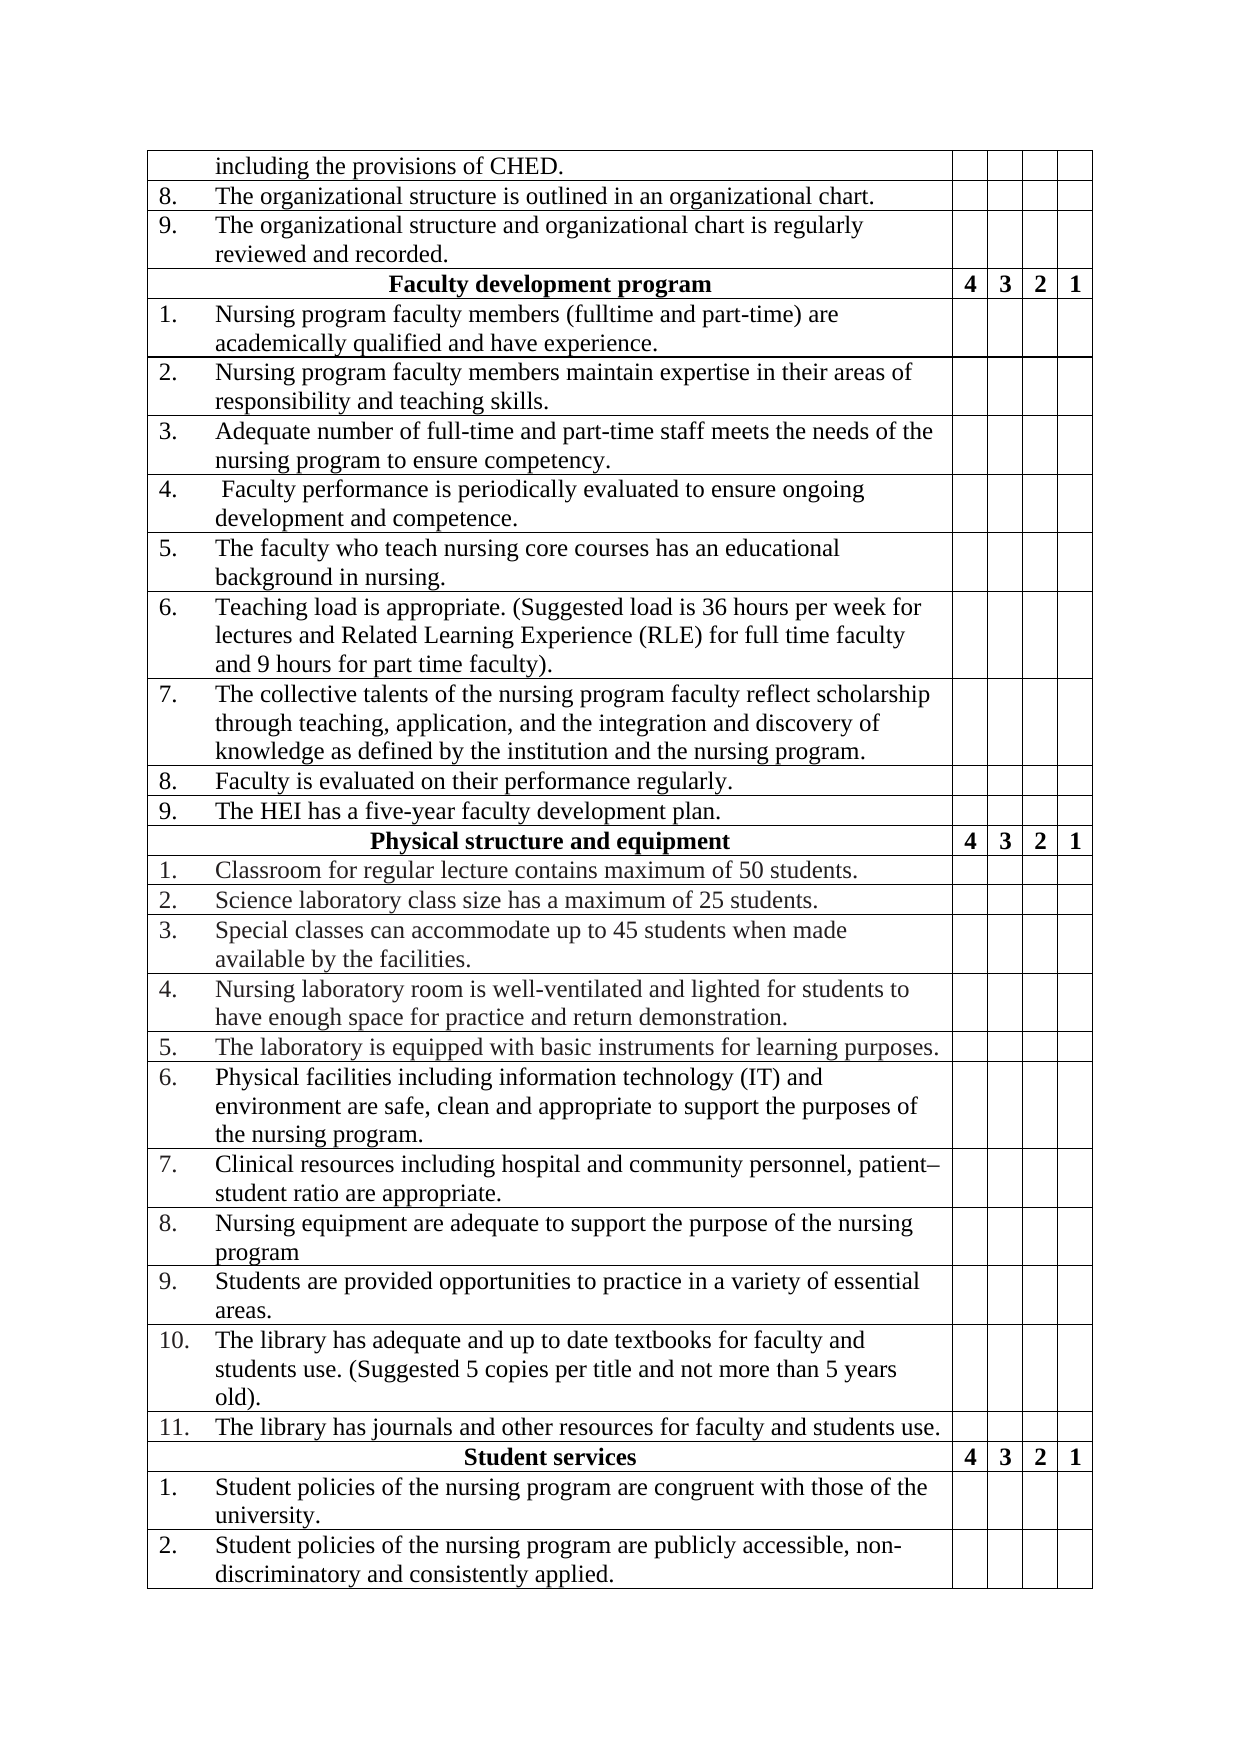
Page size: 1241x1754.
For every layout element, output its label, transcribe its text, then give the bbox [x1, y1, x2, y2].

table_cell [953, 1412, 987, 1441]
table_cell [1058, 1530, 1092, 1588]
table_cell [1058, 856, 1092, 884]
table_cell 4 [953, 269, 987, 298]
table_cell The HEI has a five-year faculty development plan. [148, 796, 952, 825]
table_cell Faculty performance is periodically evaluated to ensure ongoing development and competence. [148, 475, 952, 532]
table_cell Student policies of the nursing program are publicly accessible, non-discriminatory and consistently applied. [148, 1530, 952, 1588]
table_cell [1023, 358, 1057, 415]
table_cell [1023, 1208, 1057, 1265]
table_cell [1058, 211, 1092, 268]
table_cell [1023, 1530, 1057, 1588]
table_cell [1023, 299, 1057, 356]
table_cell 3 [988, 826, 1022, 854]
table_cell [988, 299, 1022, 356]
table_cell [1058, 416, 1092, 473]
table_cell [953, 1149, 987, 1207]
table_cell Nursing laboratory room is well-ventilated and lighted for students to have enough space for practice and return demonstration. [148, 974, 952, 1031]
table_cell [988, 475, 1022, 532]
table_cell [953, 358, 987, 415]
table_cell The faculty who teach nursing core courses has an educational background in nursing. [148, 533, 952, 591]
table_cell Student policies of the nursing program are congruent with those of the university. [148, 1472, 952, 1529]
table_cell [1023, 1412, 1057, 1441]
table_cell The library has adequate and up to date textbooks for faculty and students use. (Suggested 5 copies per title and not more than 5 years old). [148, 1325, 952, 1411]
table_cell Students are provided opportunities to practice in a variety of essential areas. [148, 1266, 952, 1324]
table_cell [988, 1412, 1022, 1441]
table_cell [1023, 1266, 1057, 1324]
table_cell Nursing equipment are adequate to support the purpose of the nursing program [148, 1208, 952, 1265]
table_cell 2 [1023, 1442, 1057, 1471]
table_cell 3 [988, 269, 1022, 298]
table_cell The organizational structure and organizational chart is regularly reviewed and recorded. [148, 211, 952, 268]
table_cell [953, 1325, 987, 1411]
table_cell [1058, 974, 1092, 1031]
table_cell [1023, 1062, 1057, 1148]
table_cell Clinical resources including hospital and community personnel, patient–student ratio are appropriate. [148, 1149, 952, 1207]
table_cell [988, 1032, 1022, 1061]
table_cell [953, 766, 987, 795]
table_cell [953, 592, 987, 678]
table_cell 1 [1058, 269, 1092, 298]
table_cell [1058, 885, 1092, 914]
table_cell [953, 211, 987, 268]
table_cell [1058, 1325, 1092, 1411]
table_cell [1058, 592, 1092, 678]
table_cell [1058, 915, 1092, 973]
table_cell [953, 915, 987, 973]
table_cell The laboratory is equipped with basic instruments for learning purposes. [148, 1032, 952, 1061]
table_cell [988, 1530, 1022, 1588]
table_cell [953, 856, 987, 884]
table_cell [1023, 416, 1057, 473]
table_cell Physical structure and equipment [148, 826, 952, 854]
table_cell The collective talents of the nursing program faculty reflect scholarship through teaching, application, and the integration and discovery of knowledge as defined by the institution and the nursing program. [148, 679, 952, 765]
table_cell Nursing program faculty members (fulltime and part-time) are academically qualified and have experience. [148, 299, 952, 356]
table_cell [1058, 358, 1092, 415]
table_cell [1058, 1062, 1092, 1148]
table_cell [953, 1032, 987, 1061]
table_cell Physical facilities including information technology (IT) and environment are safe, clean and appropriate to support the purposes of the nursing program. [148, 1062, 952, 1148]
table_cell [1023, 475, 1057, 532]
table_cell [953, 181, 987, 209]
table_cell [1023, 533, 1057, 591]
table_cell [988, 856, 1022, 884]
table_cell Special classes can accommodate up to 45 students when made available by the facilities. [148, 915, 952, 973]
table_cell [953, 533, 987, 591]
table_cell 2 [1023, 269, 1057, 298]
table_cell [988, 766, 1022, 795]
table_cell [1058, 475, 1092, 532]
table_cell [953, 1530, 987, 1588]
table_cell [953, 475, 987, 532]
table_cell [1023, 151, 1057, 180]
table_cell 4 [953, 1442, 987, 1471]
table_cell [988, 211, 1022, 268]
table_cell [1023, 1325, 1057, 1411]
table_cell [953, 1208, 987, 1265]
table_cell [1058, 766, 1092, 795]
table_cell [1058, 1472, 1092, 1529]
table_cell The library has journals and other resources for faculty and students use. [148, 1412, 952, 1441]
table_cell 1 [1058, 826, 1092, 854]
table_cell [953, 1472, 987, 1529]
table_cell [953, 416, 987, 473]
table_cell Science laboratory class size has a maximum of 25 students. [148, 885, 952, 914]
table_cell [1058, 1032, 1092, 1061]
table_cell [1023, 679, 1057, 765]
table_cell [988, 1062, 1022, 1148]
table_cell [1023, 1032, 1057, 1061]
table_cell Adequate number of full-time and part-time staff meets the needs of the nursing program to ensure competency. [148, 416, 952, 473]
table_cell Teaching load is appropriate. (Suggested load is 36 hours per week for lectures and Related Learning Experience (RLE) for full time faculty and 9 hours for part time faculty). [148, 592, 952, 678]
table_cell [988, 358, 1022, 415]
table_cell [988, 1208, 1022, 1265]
table_cell [988, 533, 1022, 591]
table_cell [988, 1472, 1022, 1529]
table_cell [988, 1325, 1022, 1411]
table_cell [1058, 679, 1092, 765]
table_cell [1058, 1412, 1092, 1441]
table_cell [1058, 1266, 1092, 1324]
table_cell [988, 915, 1022, 973]
table_cell Faculty development program [148, 269, 952, 298]
table_cell [988, 679, 1022, 765]
table_cell [953, 151, 987, 180]
table_cell [1058, 796, 1092, 825]
table_cell 1 [1058, 1442, 1092, 1471]
table_cell [953, 885, 987, 914]
table_cell [953, 796, 987, 825]
table_cell [1023, 915, 1057, 973]
table_cell [988, 592, 1022, 678]
table_cell [988, 416, 1022, 473]
table_cell [1023, 974, 1057, 1031]
table_cell 2 [1023, 826, 1057, 854]
table_cell [1023, 181, 1057, 209]
table_cell [1058, 1149, 1092, 1207]
table_cell [988, 1266, 1022, 1324]
table_cell [1023, 592, 1057, 678]
table_cell 4 [953, 826, 987, 854]
table_cell [1023, 211, 1057, 268]
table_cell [148, 151, 952, 180]
table_cell [1023, 796, 1057, 825]
table_cell [953, 679, 987, 765]
table_cell [988, 1149, 1022, 1207]
table_cell [988, 974, 1022, 1031]
table_cell [1023, 885, 1057, 914]
table_cell [953, 1062, 987, 1148]
table_cell [953, 299, 987, 356]
table_cell [1058, 151, 1092, 180]
table_cell [953, 974, 987, 1031]
table_cell The organizational structure is outlined in an organizational chart. [148, 181, 952, 209]
table_cell [988, 151, 1022, 180]
table_cell [1058, 533, 1092, 591]
table_cell Nursing program faculty members maintain expertise in their areas of responsibility and teaching skills. [148, 358, 952, 415]
table_cell [988, 181, 1022, 209]
table_cell [1058, 299, 1092, 356]
table_cell [1058, 181, 1092, 209]
table_cell [1023, 766, 1057, 795]
table_cell [1058, 1208, 1092, 1265]
table_cell Student services [148, 1442, 952, 1471]
table_cell 3 [988, 1442, 1022, 1471]
table_cell [988, 885, 1022, 914]
table_cell [1023, 856, 1057, 884]
table_cell [1023, 1472, 1057, 1529]
table_cell [953, 1266, 987, 1324]
table_cell [988, 796, 1022, 825]
table_cell Faculty is evaluated on their performance regularly. [148, 766, 952, 795]
table_cell Classroom for regular lecture contains maximum of 50 students. [148, 856, 952, 884]
table_cell [1023, 1149, 1057, 1207]
